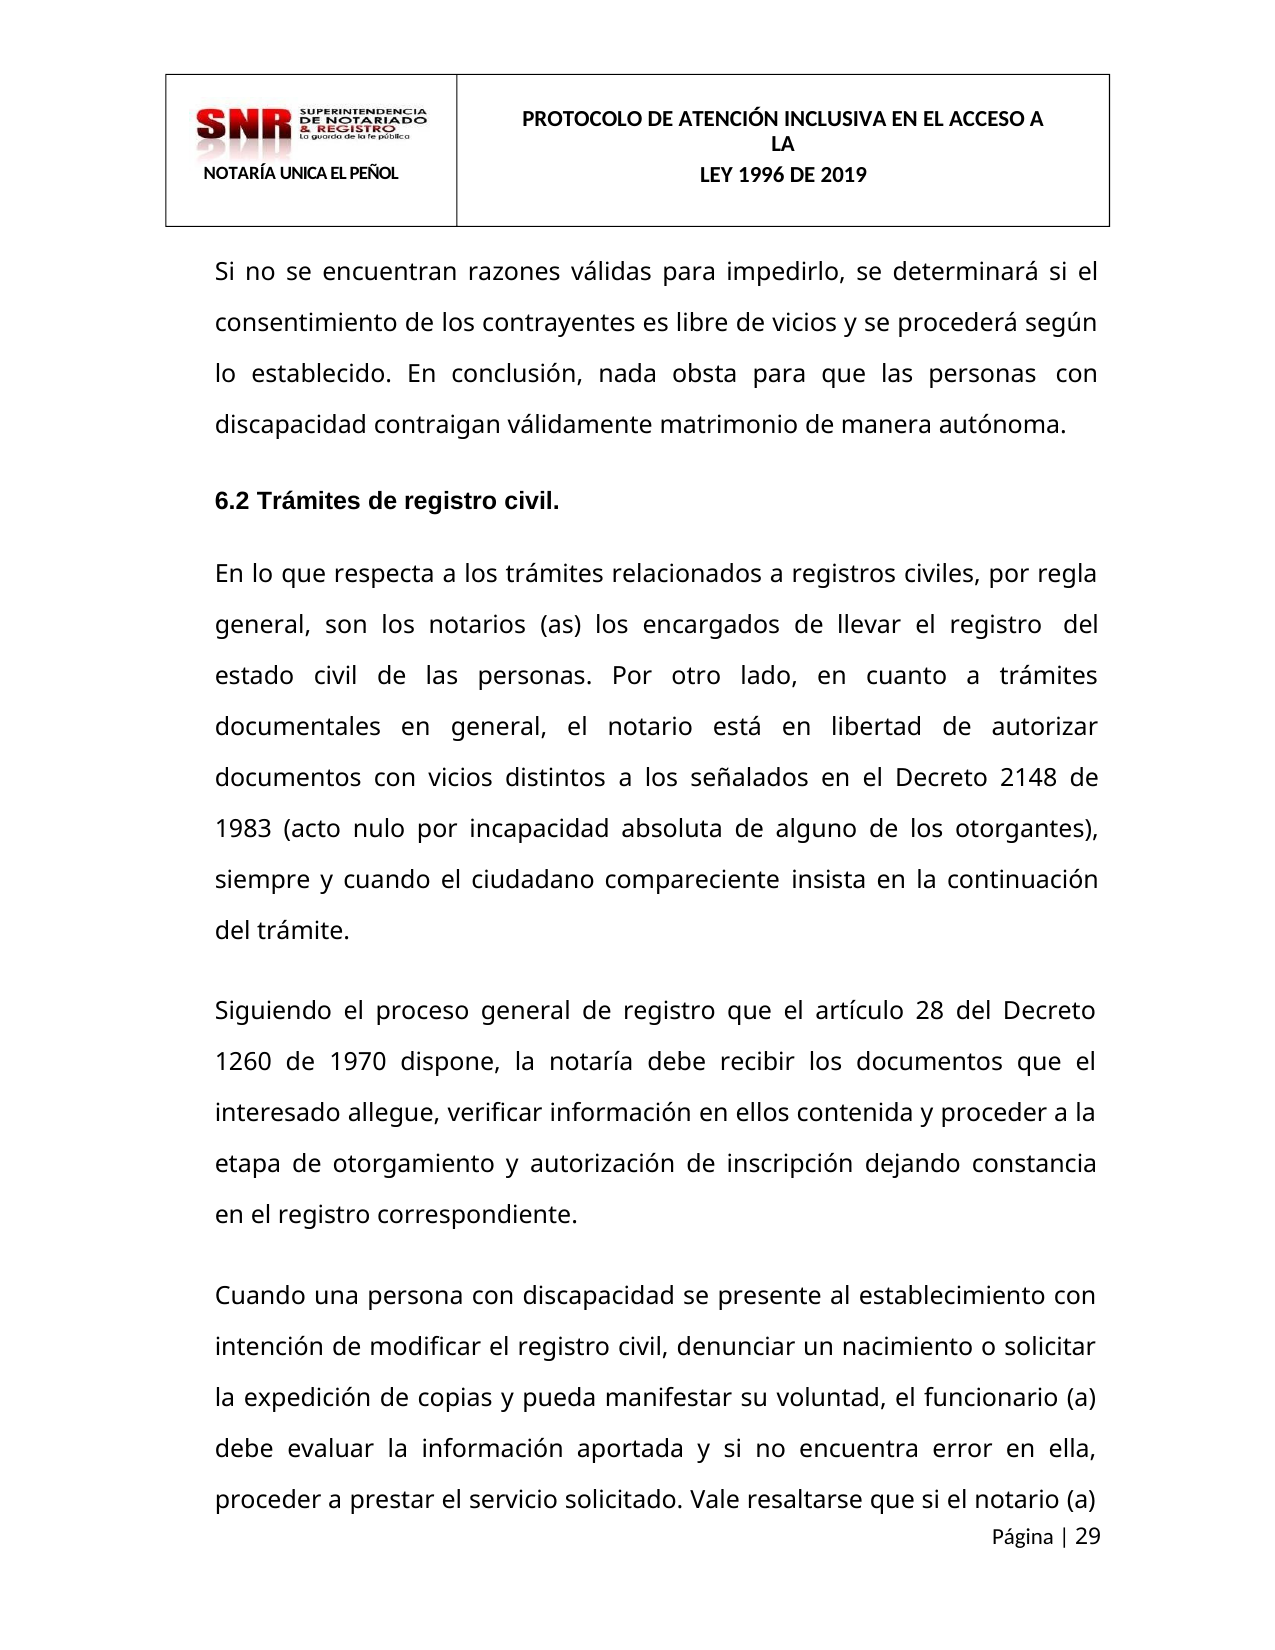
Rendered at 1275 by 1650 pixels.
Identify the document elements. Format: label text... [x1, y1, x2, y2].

picture [189, 97, 430, 171]
text Si no se encuentran razones válidas para impedirlo, se determinará si el consentimiento de los contrayentes es libre de vicios y se procederá según lo establecido. En conclusión, nada obsta para que las personas con discapacidad contraigan válidamente matrimonio de manera autónoma. [214, 253, 1098, 440]
subtitle Trámites de registro civil. [214, 486, 1121, 515]
text En lo que respecta a los trámites relacionados a registros civiles, por regla general, son los notarios (as) los encargados de llevar el registro del estado civil de las personas. Por otro lado, en cuanto a trámites documentales en general, el notario está en libertad de autorizar documentos con vicios distintos a los señalados en el Decreto 2148 de 1983 (acto nulo por incapacidad absoluta de alguno de los otorgantes), siempre y cuando el ciudadano compareciente insista en la continuación del trámite. [214, 555, 1099, 947]
text Siguiendo el proceso general de registro que el artículo 28 del Decreto 1260 de 1970 dispone, la notaría debe recibir los documentos que el interesado allegue, verificar información en ellos contenida y proceder a la etapa de otorgamiento y autorización de inscripción dejando constancia en el registro correspondiente. [214, 993, 1097, 1231]
